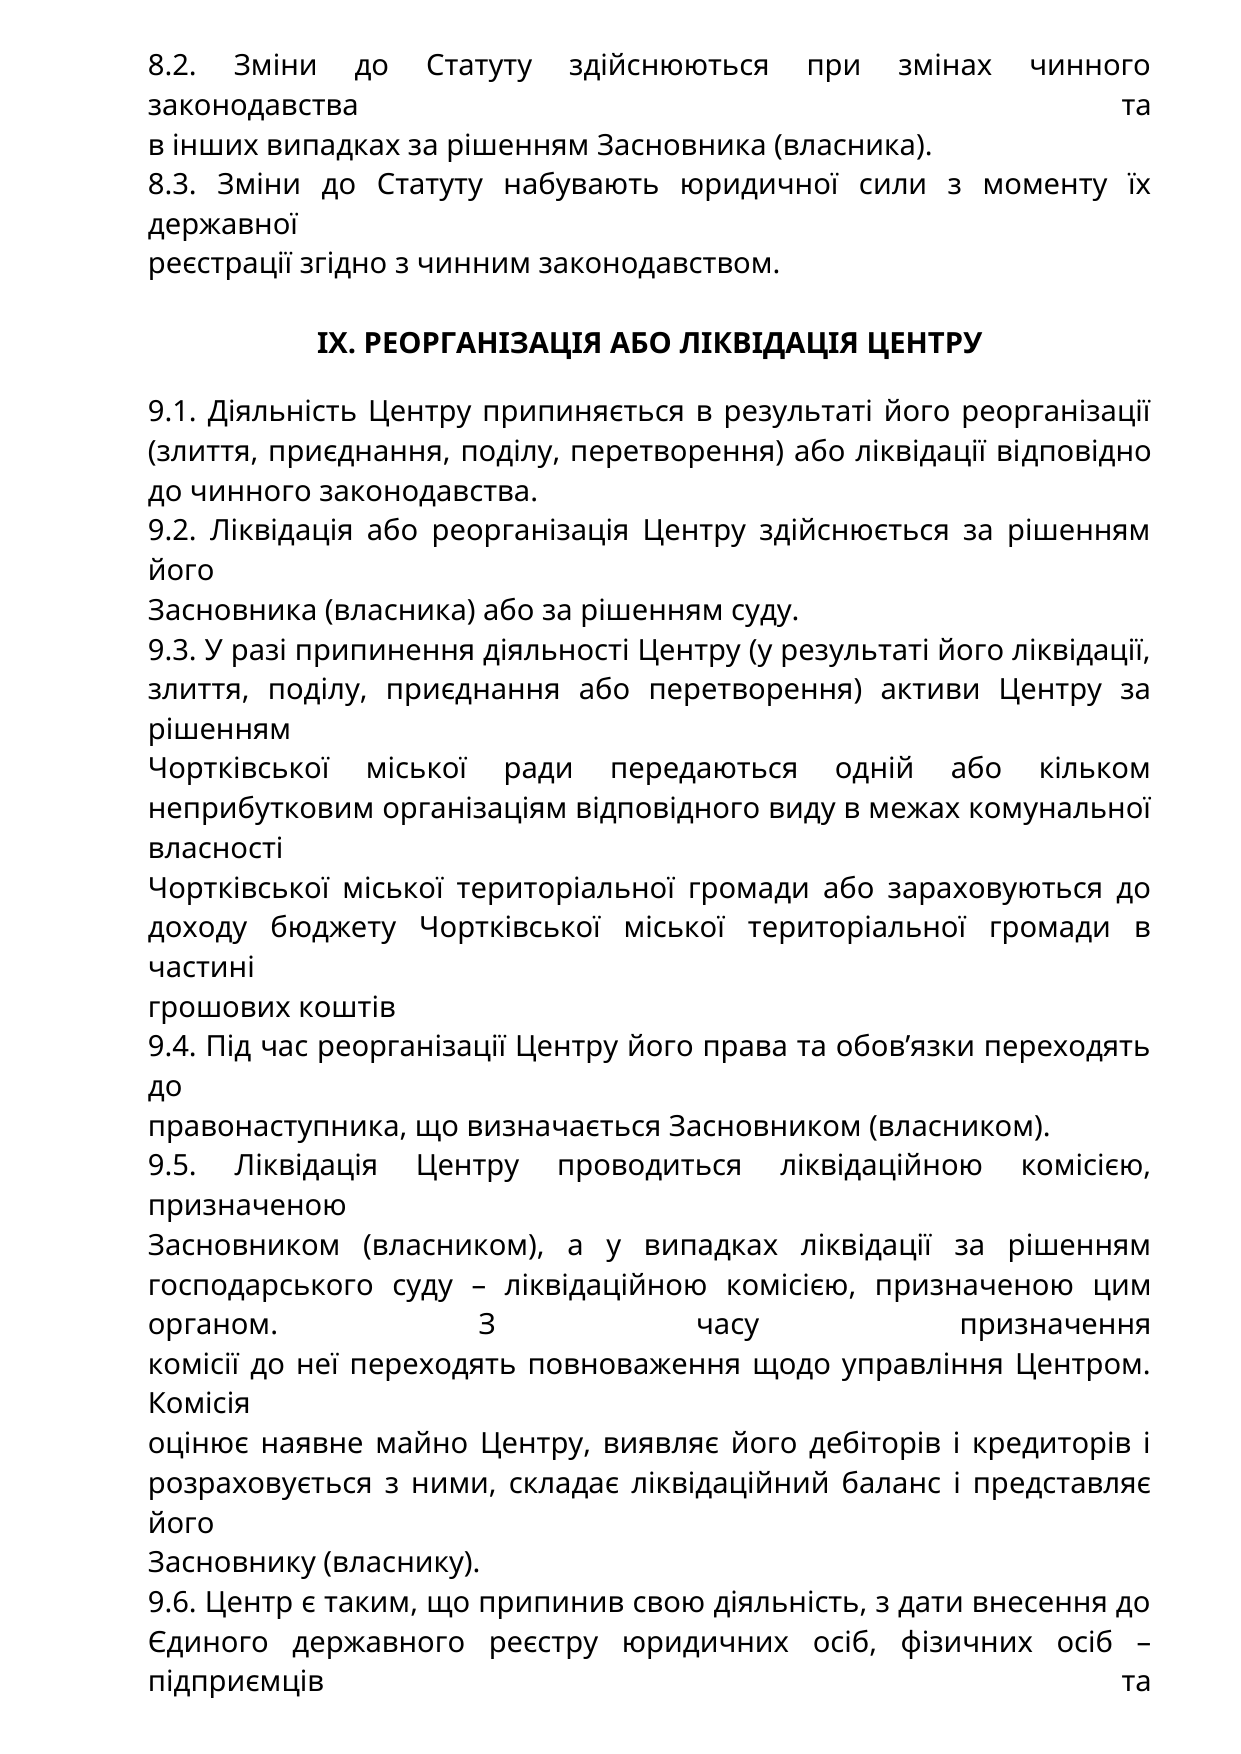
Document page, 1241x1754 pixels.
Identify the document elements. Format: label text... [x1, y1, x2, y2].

text 8.2. Зміни до Статуту здійснюються при змінах чинного законодавства та в інших випадках за рішенням Засновника (власника). [148, 44, 1152, 163]
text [148, 1581, 1152, 1700]
text 9.2. Ліквідація або реорганізація Центру здійснюється за рішенням його Засновника (власника) або за рішенням суду. [148, 510, 1152, 629]
text 9.3. У разі припинення діяльності Центру (у результаті його ліквідації, злиття, поділу, приєднання або перетворення) активи Центру за рішенням Чортківської міської ради передаються одній або кільком неприбутковим організаціям відповідного виду в межах комунальної власності Чортківської міської територіальної громади або зараховуються до доходу бюджету Чортківської міської територіальної громади в частині грошових коштів [148, 629, 1152, 1026]
text 9.5. Ліквідація Центру проводиться ліквідаційною комісією, призначеною Засновником (власником), а у випадках ліквідації за рішенням господарського суду – ліквідаційною комісією, призначеною цим органом. З часу призначення комісії до неї переходять повноваження щодо управління Центром. Комісія оцінює наявне майно Центру, виявляє його дебіторів і кредиторів і розраховується з ними, складає ліквідаційний баланс і представляє його Засновнику (власнику). [148, 1145, 1152, 1581]
text 8.3. Зміни до Статуту набувають юридичної сили з моменту їх державної реєстрації згідно з чинним законодавством. [148, 163, 1152, 282]
text ІX. РЕОРГАНІЗАЦІЯ АБО ЛІКВІДАЦІЯ ЦЕНТРУ [148, 282, 1152, 391]
text 9.4. Під час реорганізації Центру його права та обов’язки переходять до правонаступника, що визначається Засновником (власником). [148, 1026, 1152, 1145]
text 9.1. Діяльність Центру припиняється в результаті його реорганізації (злиття, приєднання, поділу, перетворення) або ліквідації відповідно до чинного законодавства. [148, 391, 1152, 510]
